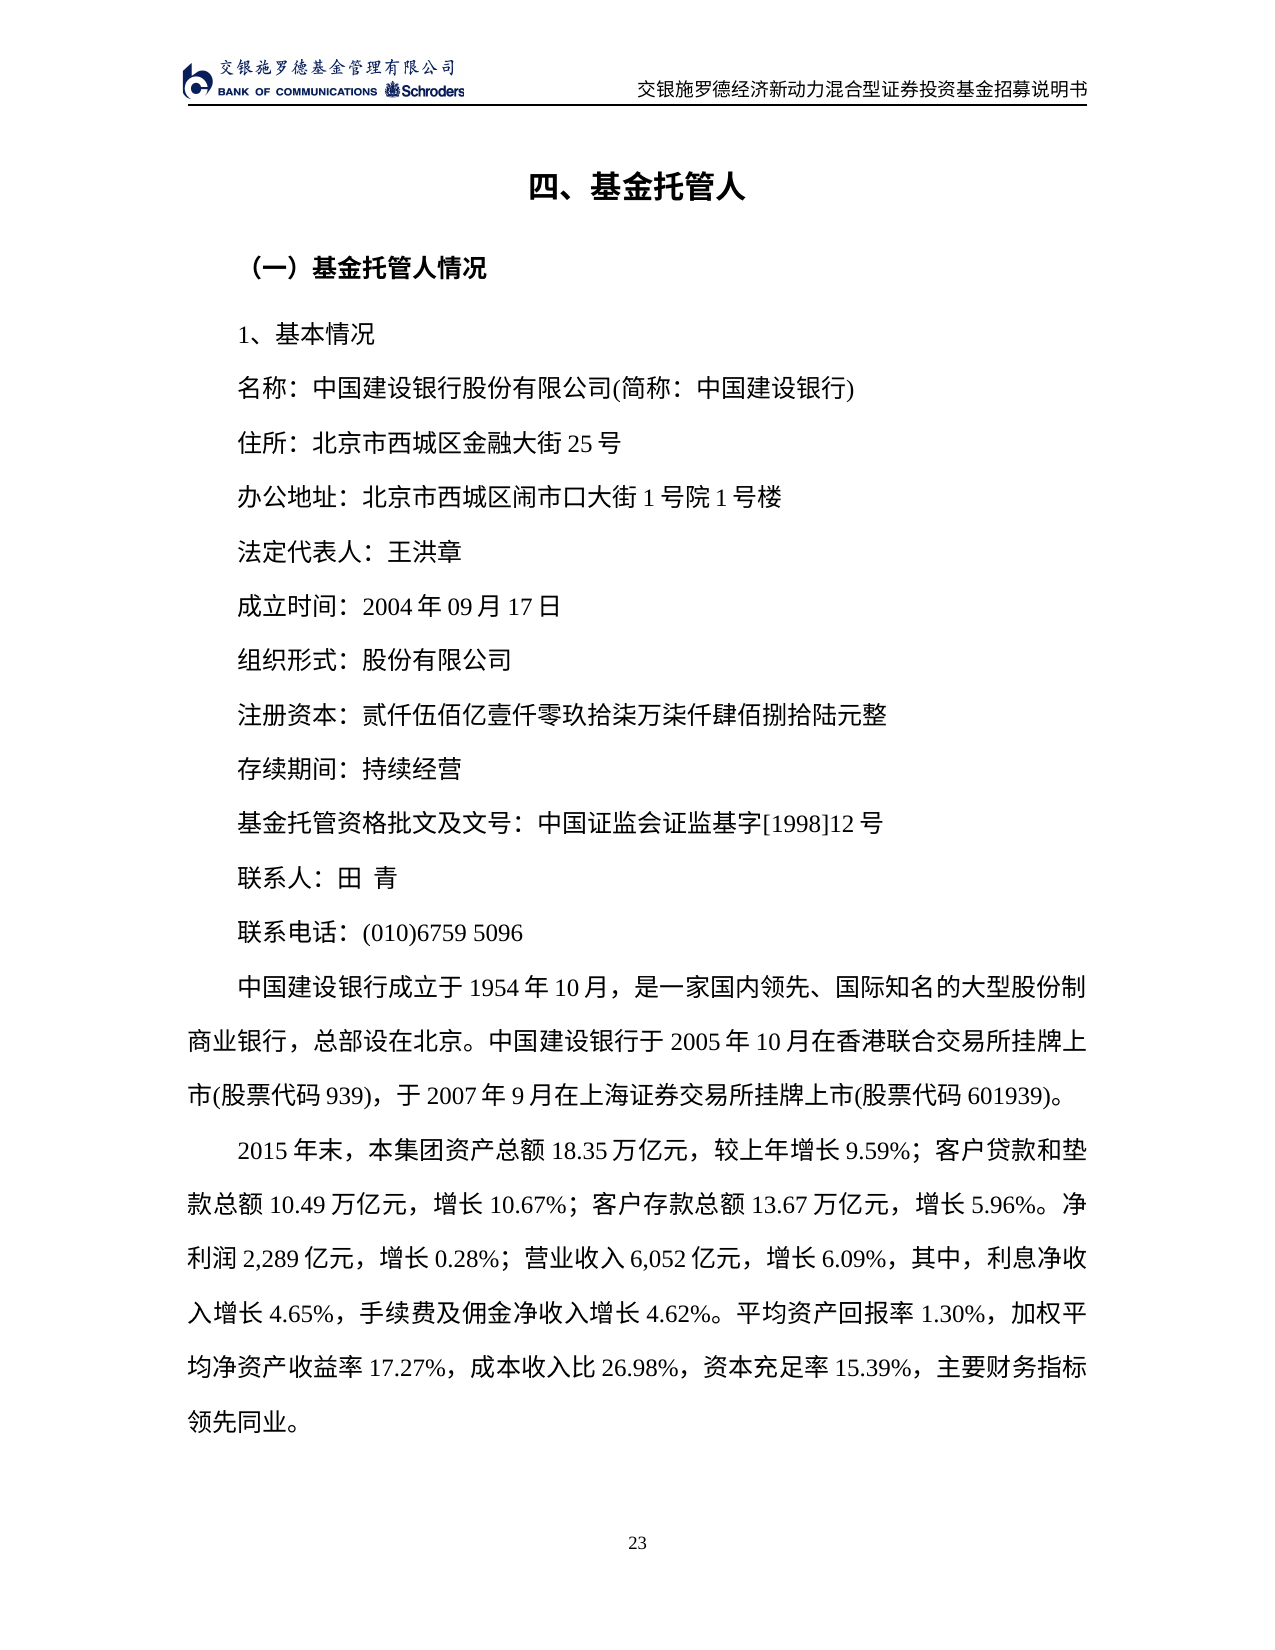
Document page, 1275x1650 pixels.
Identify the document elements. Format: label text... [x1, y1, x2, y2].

text 中国建设银行成立于1954年10月，是一家国内领先、国际知名的大型股份制商业银行，总部设在北京。中国建设银行于2005年10月在香港联合交易所挂牌上市(股票代码939)，于2007年9月在上海证券交易所挂牌上市(股票代码601939)。 [187, 967, 1087, 1112]
text 联系电话：(010)6759 5096 [187, 913, 1087, 949]
text 名称：中国建设银行股份有限公司(简称：中国建设银行) [187, 369, 1087, 405]
text 基金托管资格批文及文号：中国证监会证监基字[1998]12号 [187, 804, 1087, 840]
text 2015年末，本集团资产总额18.35万亿元，较上年增长9.59%；客户贷款和垫款总额10.49万亿元，增长10.67%；客户存款总额13.67万亿元，增长5.96%。净利润2,289亿元，增长0.28%；营业收入6,052亿元，增长6.09%，其中，利息净收入增长4.65%，手续费及佣金净收入增长4.62%。平均资产回报率1.30%，加权平均净资产收益率17.27%，成本收入比26.98%，资本充足率15.39%，主要财务指标领先同业。 [187, 1130, 1087, 1438]
text 存续期间：持续经营 [187, 749, 1087, 786]
text 法定代表人：王洪章 [187, 532, 1087, 568]
text 1、基本情况 [187, 314, 1087, 351]
text （一）基金托管人情况 [187, 237, 1087, 296]
text 住所：北京市西城区金融大街25号 [187, 423, 1087, 459]
text 四、基金托管人 [187, 155, 1087, 214]
text 办公地址：北京市西城区闹市口大街1号院1号楼 [187, 478, 1087, 514]
text 成立时间： [187, 586, 1087, 623]
text 组织形式：股份有限公司 [187, 641, 1087, 677]
text 联系人：田 青 [187, 858, 1087, 894]
picture [182, 59, 464, 99]
text 注册资本：贰仟伍佰亿壹仟零玖拾柒万柒仟肆佰捌拾陆元整 [187, 695, 1087, 731]
